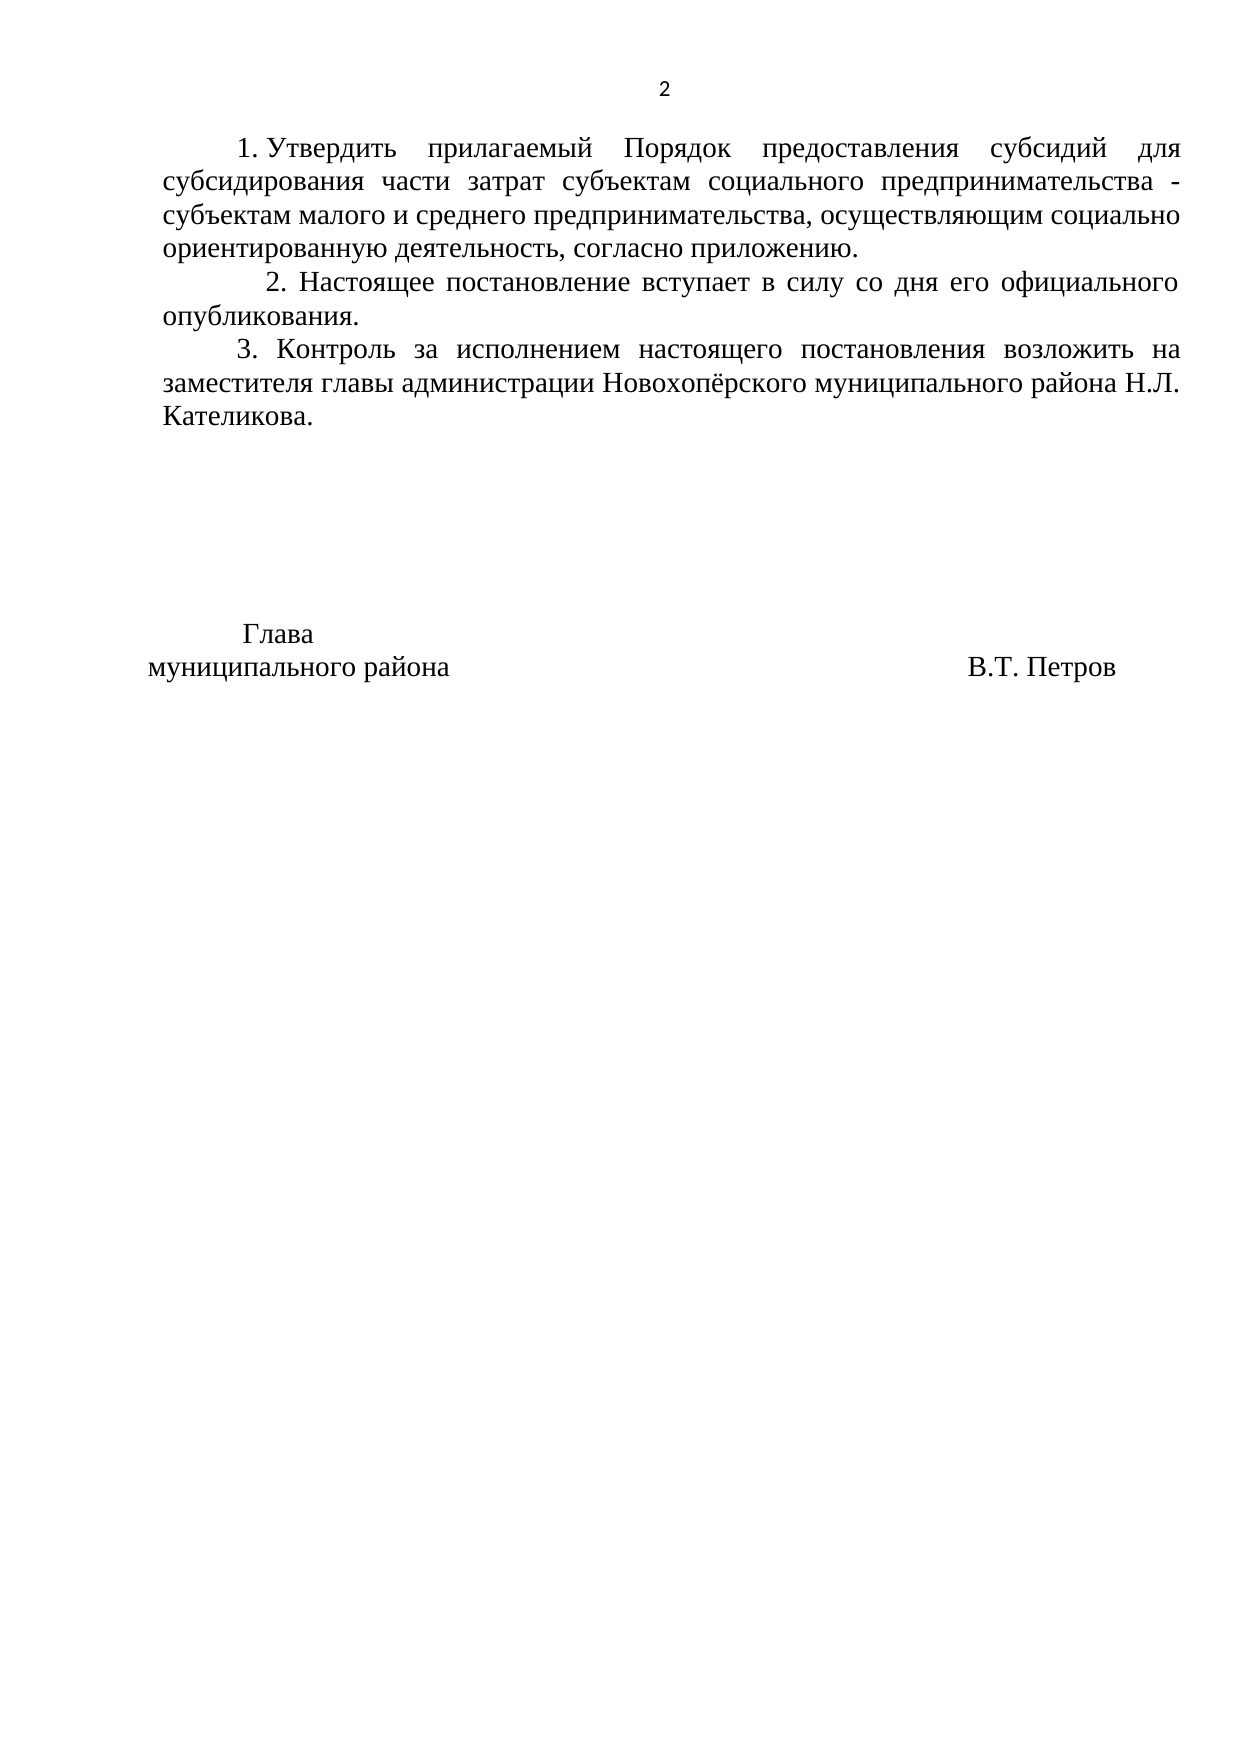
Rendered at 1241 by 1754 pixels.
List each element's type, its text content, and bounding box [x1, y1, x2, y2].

text 2. Настоящее постановление вступает в силу со дня его официального опубликования. [89, 264, 1181, 331]
title 1. Утвердить прилагаемый Порядок предоставления субсидий для субсидирования части затрат субъектам социального предпринимательства - субъектам малого и среднего предпринимательства, осуществляющим социально ориентированную деятельность, согласно приложению. [162, 130, 1181, 264]
text муниципального района В.Т. Петров [148, 649, 1181, 683]
text 3. Контроль за исполнением настоящего постановления возложить на заместителя главы администрации Новохопёрского муниципального района Н.Л. Кателикова. [148, 331, 1181, 432]
text Глава [148, 616, 1181, 649]
